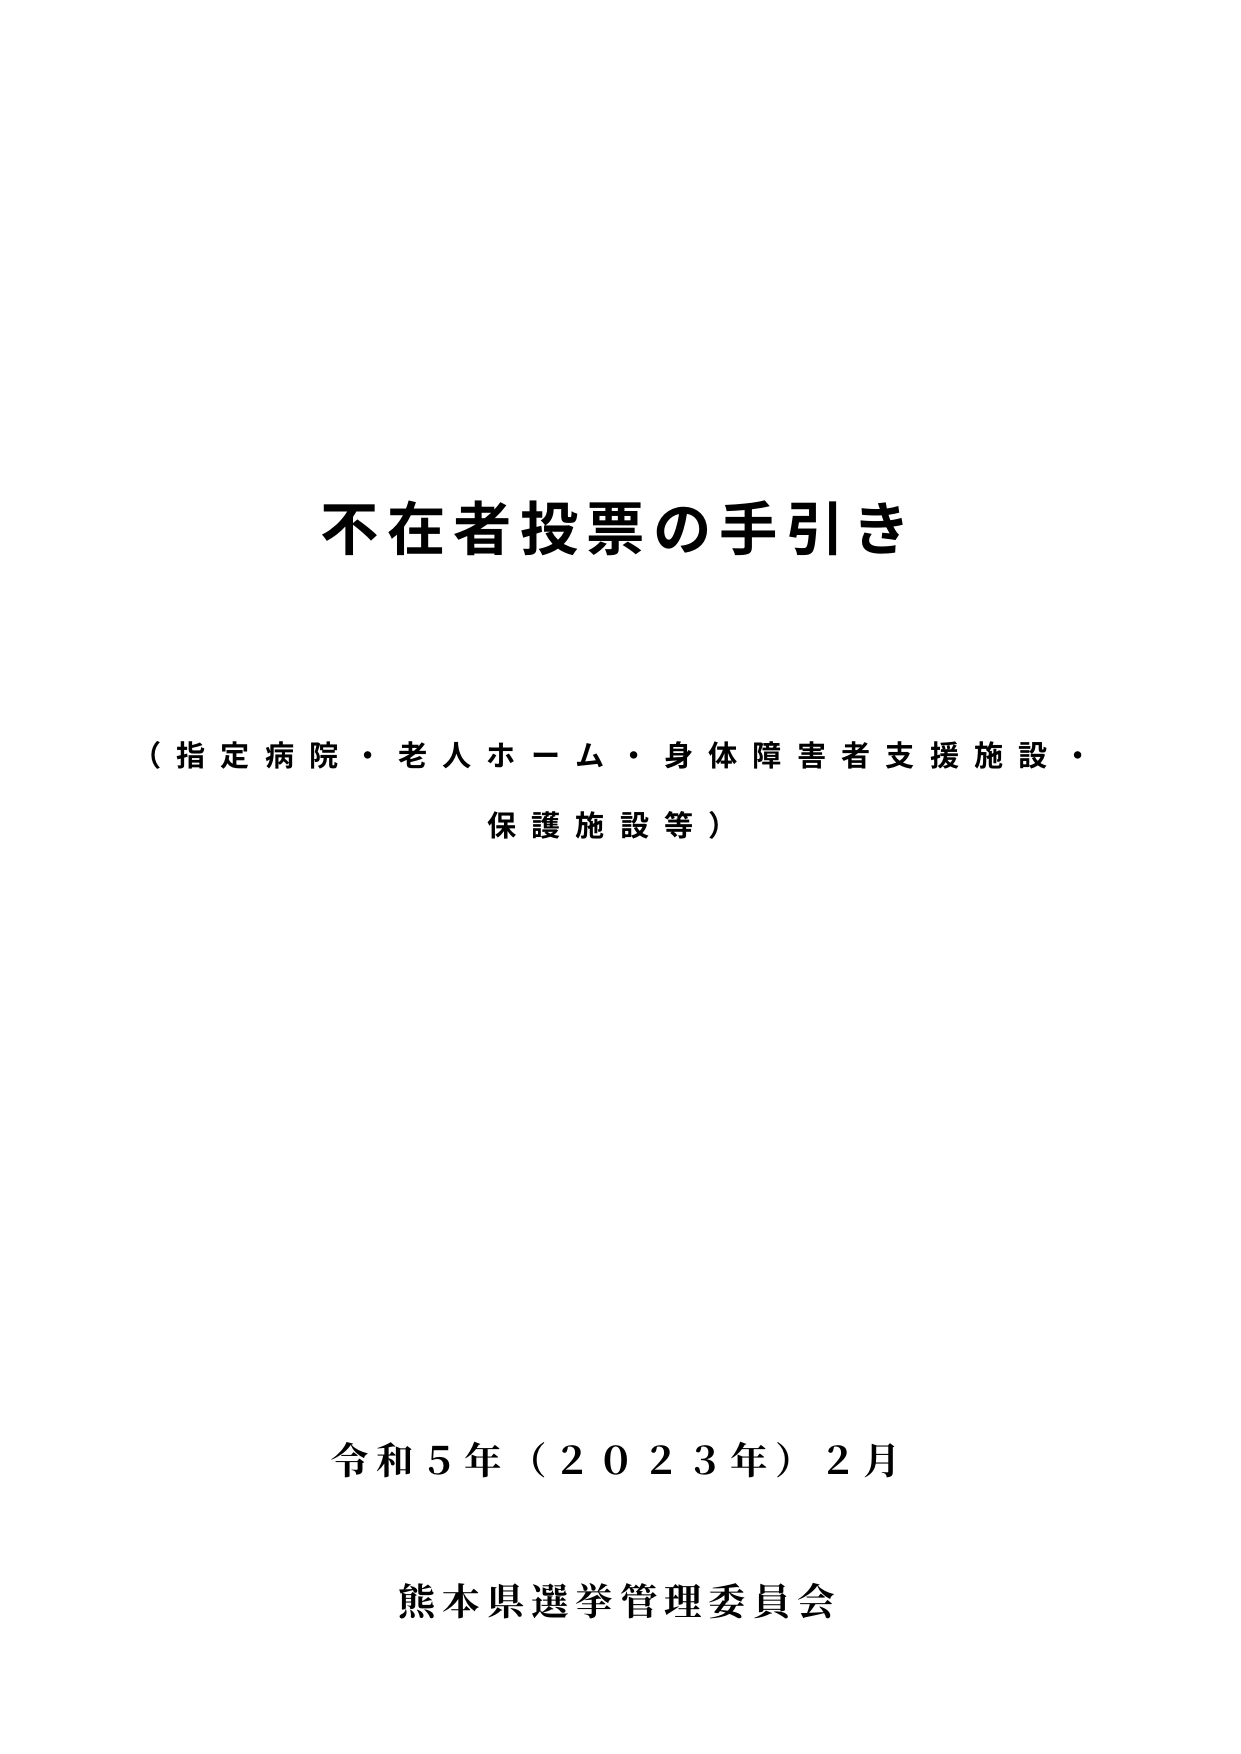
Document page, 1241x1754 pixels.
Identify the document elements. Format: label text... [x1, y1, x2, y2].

text 不在者投票の手引き [132, 472, 1108, 578]
text （指定病院・老人ホーム・身体障害者支援施設・保護施設等） [132, 718, 1108, 859]
text 令和５年（２０２３年）２月 [132, 1423, 1108, 1493]
text 熊本県選挙管理委員会 [132, 1563, 1108, 1634]
